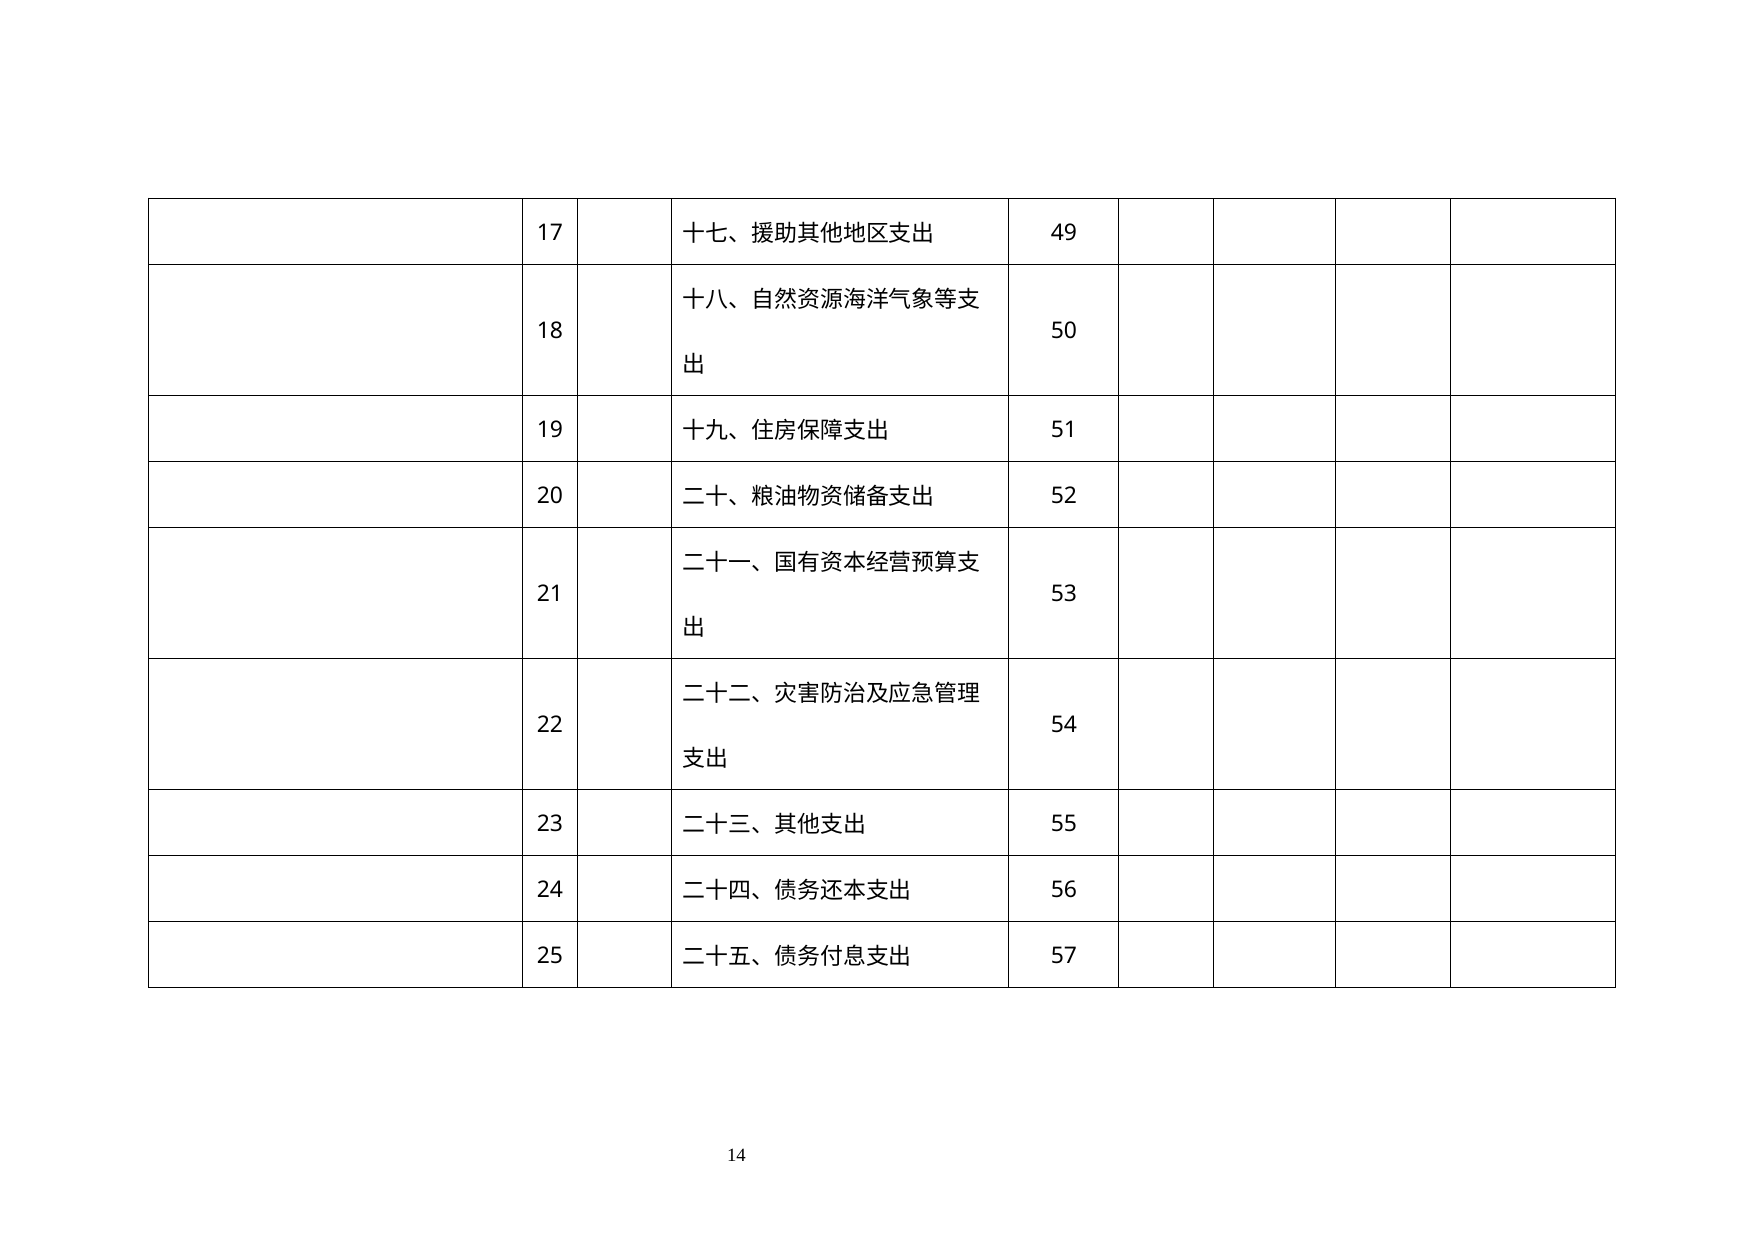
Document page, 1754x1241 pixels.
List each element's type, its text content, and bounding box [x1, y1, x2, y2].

table_cell 18 [523, 265, 577, 395]
table_cell [1336, 659, 1450, 789]
table_cell [1214, 856, 1335, 921]
table_cell 二十一、国有资本经营预算支出 [672, 528, 1008, 658]
table_cell 二十二、灾害防治及应急管理支出 [672, 659, 1008, 789]
table_cell 21 [523, 528, 577, 658]
table_cell 24 [523, 856, 577, 921]
table_cell 22 [523, 659, 577, 789]
table_cell 25 [523, 922, 577, 987]
table_cell [1451, 265, 1615, 395]
table_cell 17 [523, 199, 577, 264]
table_cell [578, 856, 671, 921]
table_cell 56 [1009, 856, 1118, 921]
table_cell [1119, 790, 1213, 855]
table_cell [149, 265, 522, 395]
table_cell [578, 199, 671, 264]
table_cell [578, 659, 671, 789]
table_cell [1119, 856, 1213, 921]
table_cell 20 [523, 462, 577, 527]
table_cell [1214, 528, 1335, 658]
table_cell [578, 462, 671, 527]
table_cell 57 [1009, 922, 1118, 987]
table_cell [149, 528, 522, 658]
table_cell [149, 659, 522, 789]
table_cell [578, 265, 671, 395]
table_cell [578, 922, 671, 987]
table_cell 十九、住房保障支出 [672, 396, 1008, 461]
table_cell 55 [1009, 790, 1118, 855]
table_cell [1214, 396, 1335, 461]
table_cell 二十三、其他支出 [672, 790, 1008, 855]
table_cell [149, 790, 522, 855]
table_cell 二十、粮油物资储备支出 [672, 462, 1008, 527]
table_cell [1451, 199, 1615, 264]
table_cell 50 [1009, 265, 1118, 395]
table_cell 二十五、债务付息支出 [672, 922, 1008, 987]
table_cell [1214, 659, 1335, 789]
table_cell [1119, 265, 1213, 395]
table_cell 49 [1009, 199, 1118, 264]
table_cell [1336, 199, 1450, 264]
table_cell 53 [1009, 528, 1118, 658]
table_cell 23 [523, 790, 577, 855]
table_cell [578, 396, 671, 461]
table_cell [1119, 659, 1213, 789]
table_cell [1214, 462, 1335, 527]
table_cell [149, 922, 522, 987]
table_cell [578, 528, 671, 658]
table_cell [1451, 528, 1615, 658]
table_cell [1336, 265, 1450, 395]
table_cell 54 [1009, 659, 1118, 789]
table_cell [149, 396, 522, 461]
table_cell [1451, 790, 1615, 855]
table_cell [149, 199, 522, 264]
table_cell 19 [523, 396, 577, 461]
table_cell [1214, 199, 1335, 264]
table_cell [1451, 922, 1615, 987]
table_cell [1336, 528, 1450, 658]
table_cell [1451, 462, 1615, 527]
table_cell [1336, 790, 1450, 855]
table_cell [1214, 790, 1335, 855]
table_cell [1336, 922, 1450, 987]
table_cell 二十四、债务还本支出 [672, 856, 1008, 921]
table_cell [149, 856, 522, 921]
table_cell [1451, 396, 1615, 461]
table_cell 十八、自然资源海洋气象等支出 [672, 265, 1008, 395]
table_cell [1214, 265, 1335, 395]
table_cell [1119, 922, 1213, 987]
table_cell 52 [1009, 462, 1118, 527]
table_cell [1119, 462, 1213, 527]
table_cell [1336, 856, 1450, 921]
table_cell [578, 790, 671, 855]
table_cell [1336, 396, 1450, 461]
table_cell [1336, 462, 1450, 527]
table_cell [1119, 199, 1213, 264]
table_cell [1451, 659, 1615, 789]
table_cell [1214, 922, 1335, 987]
table_cell [149, 462, 522, 527]
table_cell 十七、援助其他地区支出 [672, 199, 1008, 264]
table_cell 51 [1009, 396, 1118, 461]
table_cell [1119, 528, 1213, 658]
table_cell [1119, 396, 1213, 461]
table_cell [1451, 856, 1615, 921]
